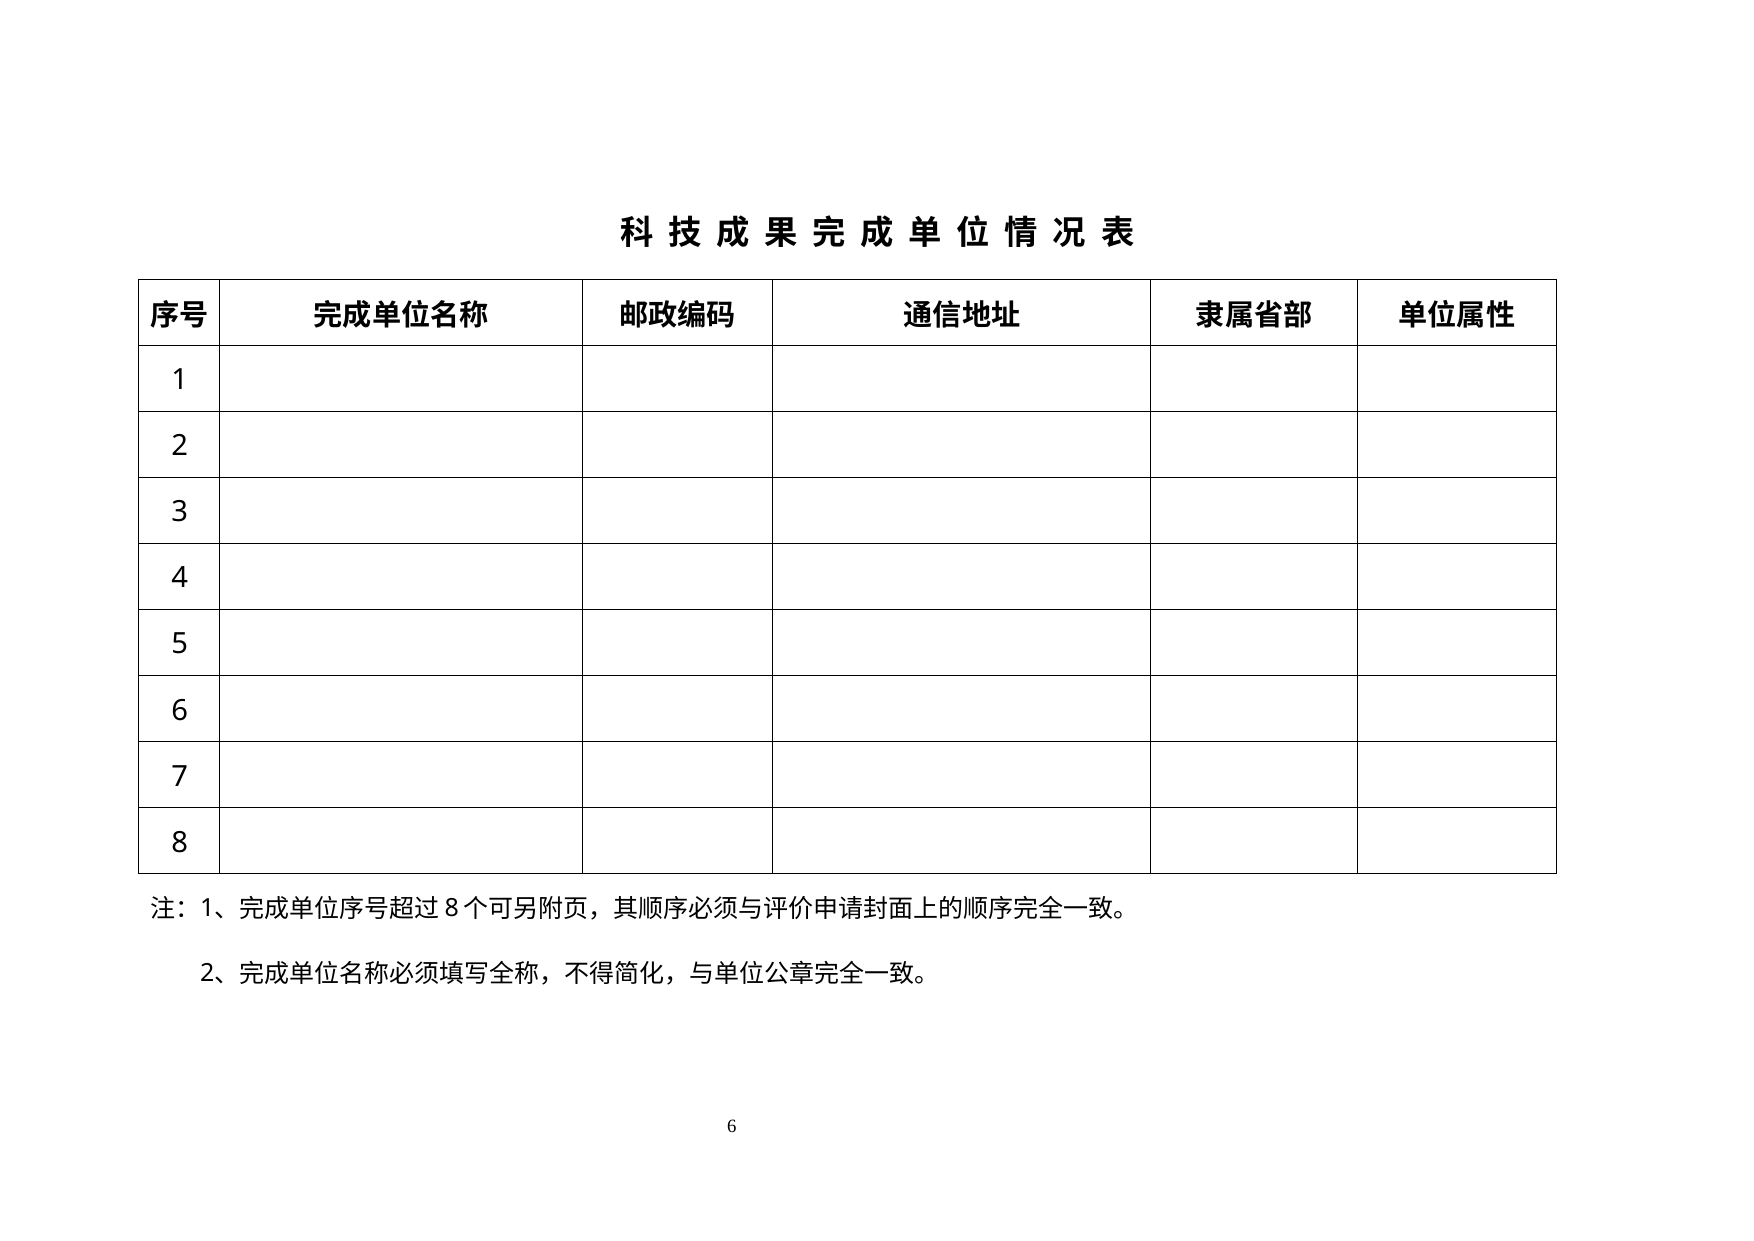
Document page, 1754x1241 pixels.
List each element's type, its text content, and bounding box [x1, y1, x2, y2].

table_cell 6 [139, 676, 219, 741]
table_cell [1358, 742, 1556, 807]
table_cell [773, 412, 1150, 477]
table_cell [773, 478, 1150, 543]
table_cell 1 [139, 346, 219, 411]
table_cell [583, 742, 772, 807]
table_cell [220, 478, 582, 543]
table_header 序号 [139, 280, 219, 345]
list 完成单位名称必须填写全称，不得简化，与单位公章完全一致。 [200, 939, 1604, 1004]
table_cell [1358, 478, 1556, 543]
table_cell [1151, 346, 1357, 411]
table_cell [583, 346, 772, 411]
text 注：1、完成单位序号超过8个可另附页，其顺序必须与评价申请封面上的顺序完全一致。 [150, 874, 1604, 939]
table_cell [220, 808, 582, 873]
table_header 通信地址 [773, 280, 1150, 345]
table_cell [773, 808, 1150, 873]
table_cell 4 [139, 544, 219, 609]
table_cell [220, 742, 582, 807]
table_header 完成单位名称 [220, 280, 582, 345]
table_cell [583, 412, 772, 477]
table_cell [773, 742, 1150, 807]
table_cell [1151, 610, 1357, 675]
table_cell [220, 544, 582, 609]
table_cell [220, 676, 582, 741]
table_cell [583, 544, 772, 609]
table_cell [1151, 478, 1357, 543]
table_cell [220, 412, 582, 477]
table_cell 7 [139, 742, 219, 807]
table_cell [1151, 808, 1357, 873]
table_cell [773, 676, 1150, 741]
table_cell [583, 610, 772, 675]
table_cell [1358, 610, 1556, 675]
table_cell 2 [139, 412, 219, 477]
table_cell [583, 478, 772, 543]
table_header 隶属省部 [1151, 280, 1357, 345]
table_header 邮政编码 [583, 280, 772, 345]
table_cell [1151, 544, 1357, 609]
table_cell 8 [139, 808, 219, 873]
table_cell [583, 808, 772, 873]
table_cell 3 [139, 478, 219, 543]
table_cell [220, 346, 582, 411]
table_cell [1358, 544, 1556, 609]
table_cell [1358, 346, 1556, 411]
table_header 单位属性 [1358, 280, 1556, 345]
table_cell [220, 610, 582, 675]
table_cell 5 [139, 610, 219, 675]
table_cell [1358, 676, 1556, 741]
table_cell [1151, 412, 1357, 477]
table_cell [773, 544, 1150, 609]
table_cell [583, 676, 772, 741]
table_cell [1358, 808, 1556, 873]
table_cell [1151, 676, 1357, 741]
table_cell [1358, 412, 1556, 477]
table_cell [773, 610, 1150, 675]
text 科技成果完成单位情况表 [150, 198, 1604, 263]
table_cell [1151, 742, 1357, 807]
table_cell [773, 346, 1150, 411]
